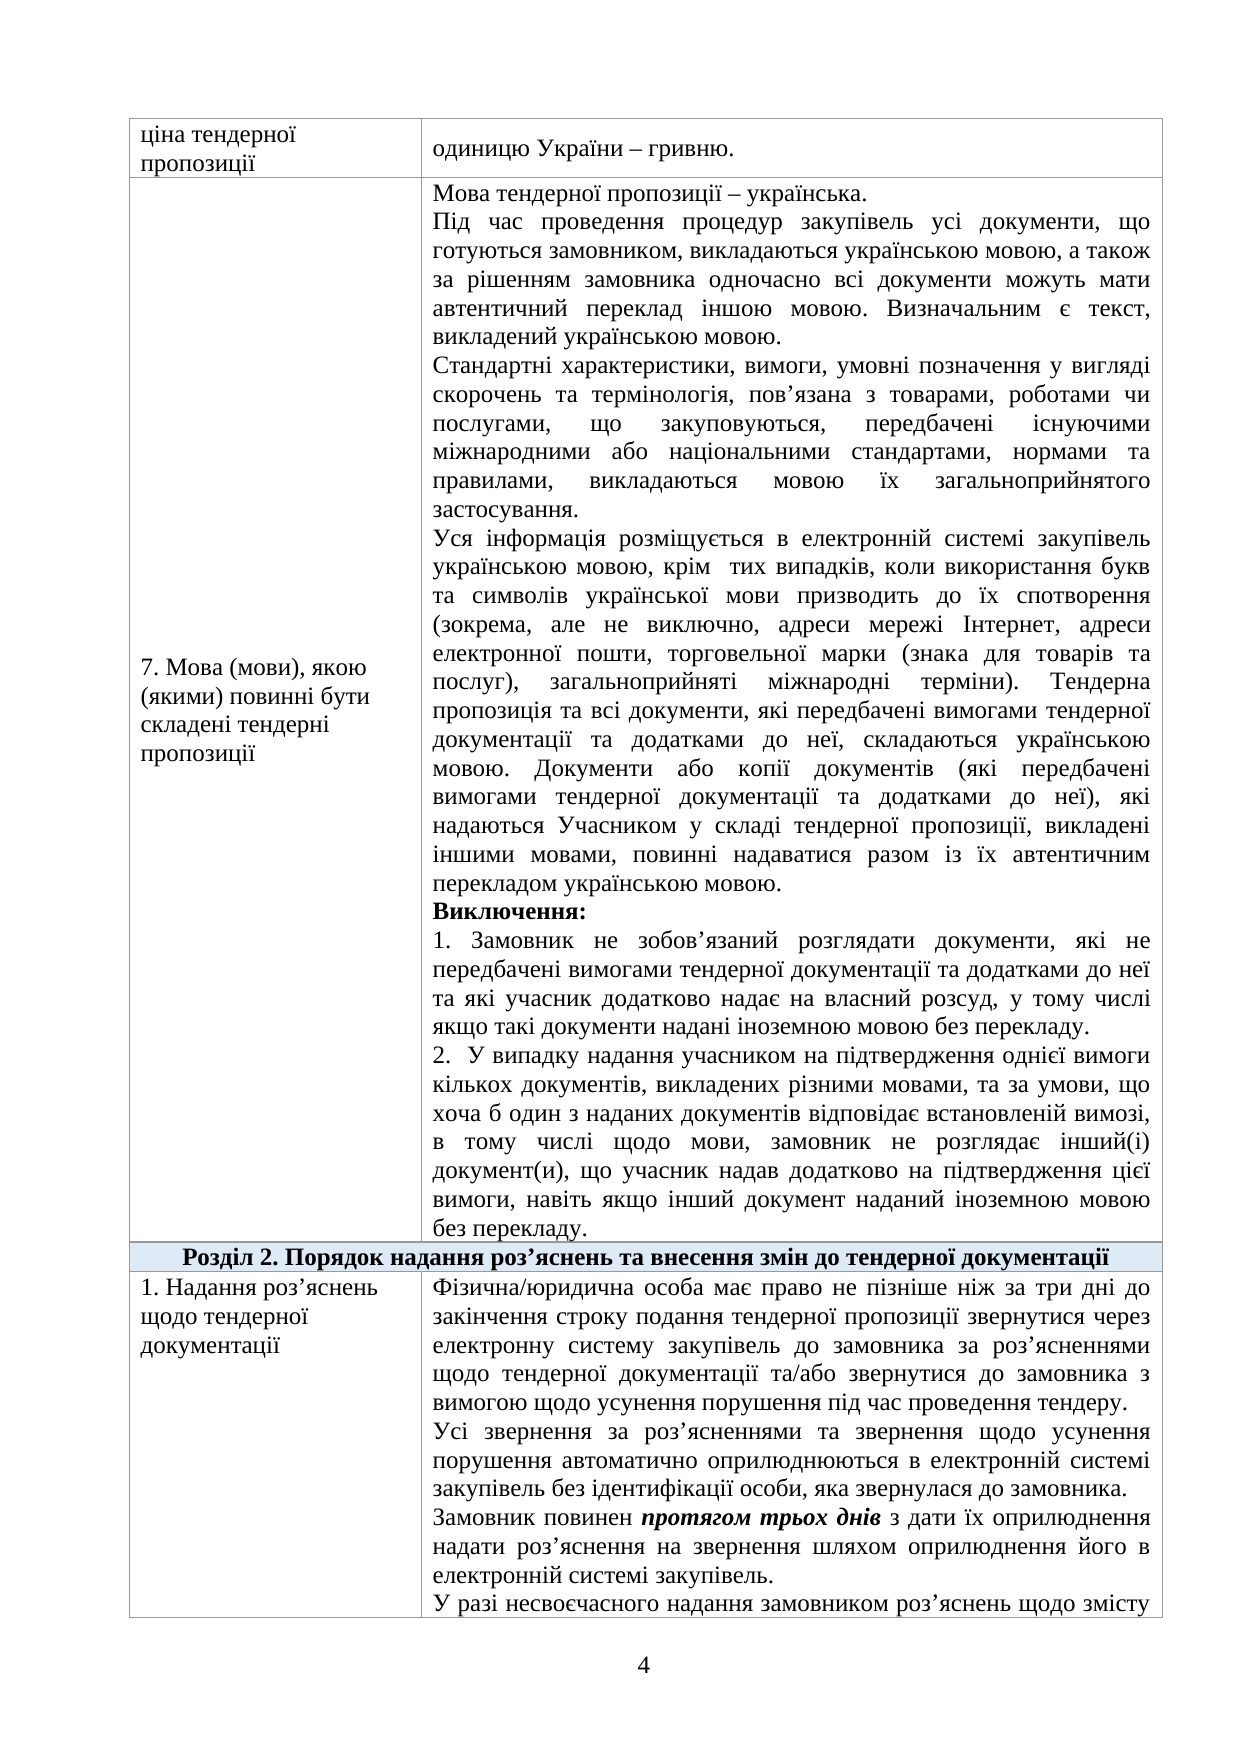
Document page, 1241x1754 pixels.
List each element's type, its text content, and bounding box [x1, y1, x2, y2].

table_cell Мова тендерної пропозиції – українська. Під час проведення процедур закупівель усі документи, що готуються замовником, викладаються українською мовою, а також за рішенням замовника одночасно всі документи можуть мати автентичний переклад іншою мовою. Визначальним є текст, викладений українською мовою. Стандартні характеристики, вимоги, умовні позначення у вигляді скорочень та термінологія, пов’язана з товарами, роботами чи послугами, що закуповуються, передбачені існуючими міжнародними або національними стандартами, нормами та правилами, викладаються мовою їх загальноприйнятого застосування. Уся інформація розміщується в електронній системі закупівель українською мовою, крім тих випадків, коли використання букв та символів української мови призводить до їх спотворення (зокрема, але не виключно, адреси мережі Інтернет, адреси електронної пошти, торговельної марки (знака для товарів та послуг), загальноприйняті міжнародні терміни). Тендерна пропозиція та всі документи, які передбачені вимогами тендерної документації та додатками до неї, складаються українською мовою. Документи або копії документів (які передбачені вимогами тендерної документації та додатками до неї), які надаються Учасником у складі тендерної пропозиції, викладені іншими мовами, повинні надаватися разом із їх автентичним перекладом українською мовою. Виключення: 1. Замовник не зобов’язаний розглядати документи, які не передбачені вимогами тендерної документації та додатками до неї та які учасник додатково надає на власний розсуд, у тому числі якщо такі документи надані іноземною мовою без перекладу. 2. У випадку надання учасником на підтвердження однієї вимоги кількох документів, викладених різними мовами, та за умови, що хоча б один з наданих документів відповідає встановленій вимозі, в тому числі щодо мови, замовник не розглядає інший(і) документ(и), що учасник надав додатково на підтвердження цієї вимоги, навіть якщо інший документ наданий іноземною мовою без перекладу. [422, 178, 1162, 1241]
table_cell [130, 1272, 421, 1617]
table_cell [422, 119, 1162, 177]
table_cell 7. Мова (мови), якою (якими) повинні бути складені тендерні пропозиції [130, 178, 421, 1241]
table_cell Розділ 2. Порядок надання роз’яснень та внесення змін до тендерної документації [130, 1243, 1162, 1271]
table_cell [130, 119, 421, 177]
